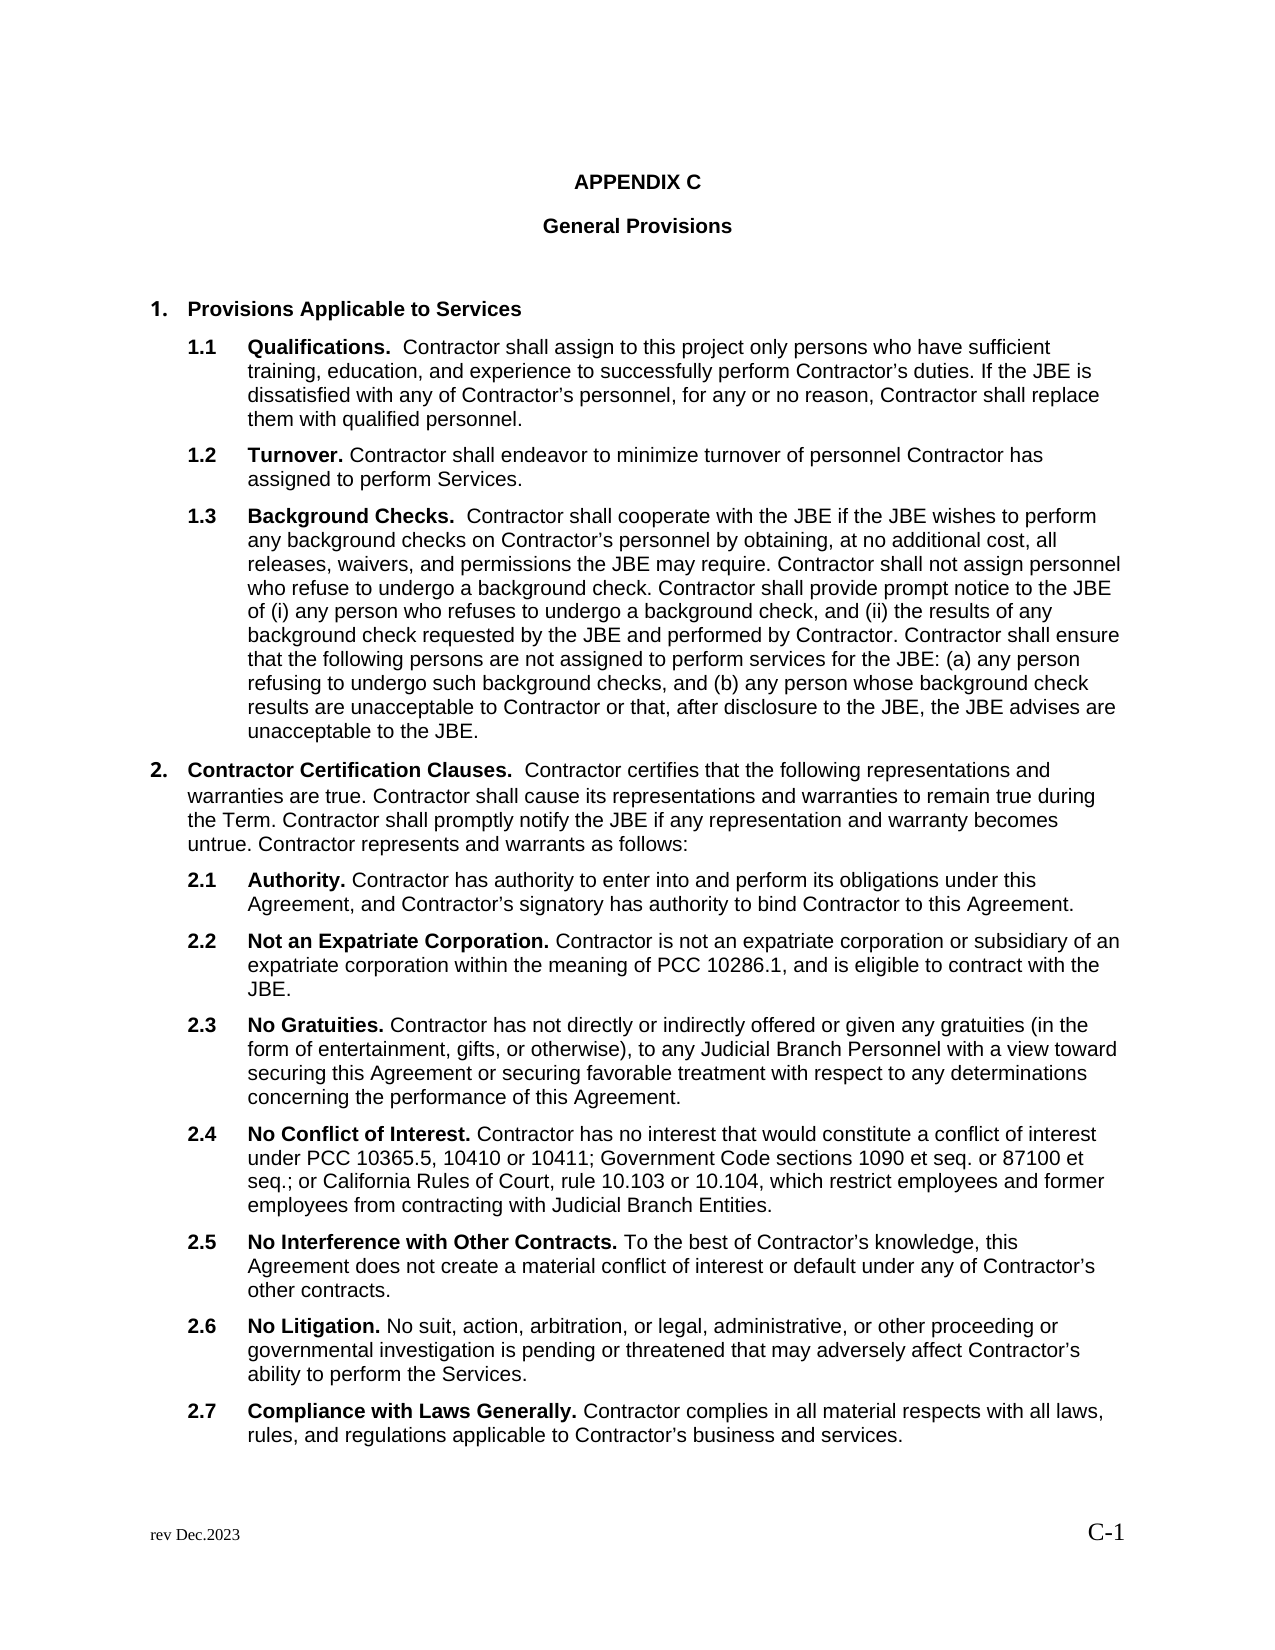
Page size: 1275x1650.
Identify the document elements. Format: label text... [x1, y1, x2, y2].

list No Conflict of Interest. Contractor has no interest that would constitute a conflict of interest under PCC 10365.5, 10410 or 10411; Government Code sections 1090 et seq. or 87100 et seq.; or California Rules of Court, rule 10.103 or 10.104, which restrict employees and former employees from contracting with Judicial Branch Entities. [187, 1121, 1125, 1217]
title General Provisions [150, 206, 1125, 237]
title APPENDIX C [150, 162, 1125, 194]
list Compliance with Laws Generally. Contractor complies in all material respects with all laws, rules, and regulations applicable to Contractor’s business and services. [187, 1398, 1125, 1446]
list Provisions Applicable to Services [150, 294, 1125, 322]
list Authority. Contractor has authority to enter into and perform its obligations under this Agreement, and Contractor’s signatory has authority to bind Contractor to this Agreement. [187, 868, 1125, 916]
list Qualifications. Contractor shall assign to this project only persons who have sufficient training, education, and experience to successfully perform Contractor’s duties. If the JBE is dissatisfied with any of Contractor’s personnel, for any or no reason, Contractor shall replace them with qualified personnel. [187, 335, 1125, 431]
list No Litigation. No suit, action, arbitration, or legal, administrative, or other proceeding or governmental investigation is pending or threatened that may adversely affect Contractor’s ability to perform the Services. [187, 1314, 1125, 1386]
list No Interference with Other Contracts. To the best of Contractor’s knowledge, this Agreement does not create a material conflict of interest or default under any of Contractor’s other contracts. [187, 1230, 1125, 1302]
list Turnover. Contractor shall endeavor to minimize turnover of personnel Contractor has assigned to perform Services. [187, 443, 1125, 491]
list Not an Expatriate Corporation. Contractor is not an expatriate corporation or subsidiary of an expatriate corporation within the meaning of PCC 10286.1, and is eligible to contract with the JBE. [187, 929, 1125, 1001]
list Contractor Certification Clauses. Contractor certifies that the following representations and warranties are true. Contractor shall cause its representations and warranties to remain true during the Term. Contractor shall promptly notify the JBE if any representation and warranty becomes untrue. Contractor represents and warrants as follows: [150, 756, 1125, 856]
list No Gratuities. Contractor has not directly or indirectly offered or given any gratuities (in the form of entertainment, gifts, or otherwise), to any Judicial Branch Personnel with a view toward securing this Agreement or securing favorable treatment with respect to any determinations concerning the performance of this Agreement. [187, 1013, 1125, 1109]
list Background Checks. Contractor shall cooperate with the JBE if the JBE wishes to perform any background checks on Contractor’s personnel by obtaining, at no additional cost, all releases, waivers, and permissions the JBE may require. Contractor shall not assign personnel who refuse to undergo a background check. Contractor shall provide prompt notice to the JBE of (i) any person who refuses to undergo a background check, and (ii) the results of any background check requested by the JBE and performed by Contractor. Contractor shall ensure that the following persons are not assigned to perform services for the JBE: (a) any person refusing to undergo such background checks, and (b) any person whose background check results are unacceptable to Contractor or that, after disclosure to the JBE, the JBE advises are unacceptable to the JBE. [187, 503, 1125, 743]
